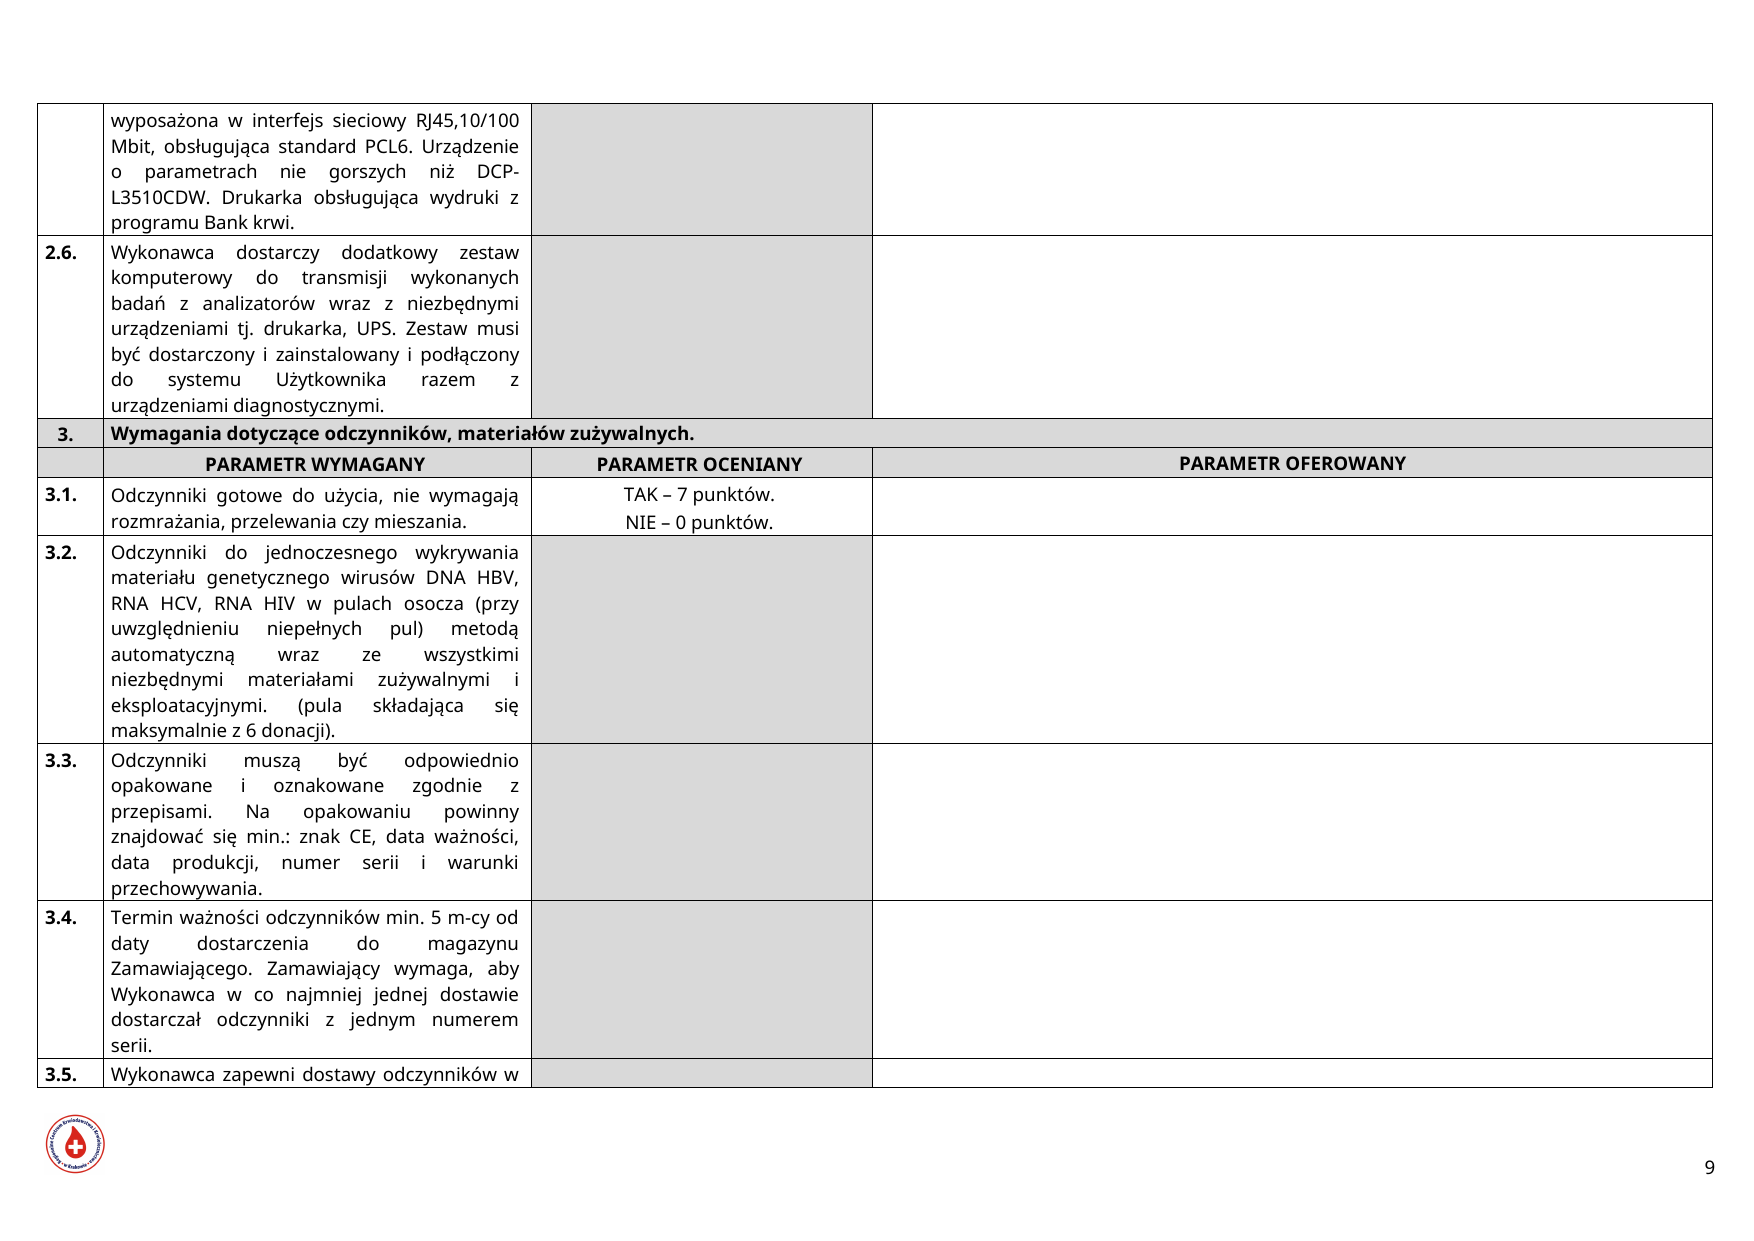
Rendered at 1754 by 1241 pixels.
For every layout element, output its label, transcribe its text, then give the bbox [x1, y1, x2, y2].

table_cell PARAMETR OFEROWANY [873, 448, 1712, 477]
table_cell [38, 901, 103, 1058]
table_cell [532, 901, 872, 1058]
table_cell [532, 104, 872, 235]
table_cell Odczynniki do jednoczesnego wykrywania materiału genetycznego wirusów DNA HBV, RNA HCV, RNA HIV w pulach osocza (przy uwzględnieniu niepełnych pul) metodą automatyczną wraz ze wszystkimi niezbędnymi materiałami zużywalnymi i eksploatacyjnymi. (pula składająca się maksymalnie z 6 donacji). [104, 536, 531, 743]
table_cell [38, 744, 103, 900]
table_cell [873, 901, 1712, 1058]
table_cell [873, 478, 1712, 535]
table_cell [38, 448, 103, 477]
table_cell Wymagania dotyczące odczynników, materiałów zużywalnych. [104, 419, 1712, 447]
table_cell [532, 1059, 872, 1087]
table_cell [38, 478, 103, 535]
table_cell Wykonawca zapewni dostawy odczynników w warunkach transportu, zgodnych z zapisami w ulotkach producenta. [104, 1059, 531, 1087]
table_cell [38, 1059, 103, 1087]
table_cell Odczynniki muszą być odpowiednio opakowane i oznakowane zgodnie z przepisami. Na opakowaniu powinny znajdować się min.: znak CE, data ważności, data produkcji, numer serii i warunki przechowywania. [104, 744, 531, 900]
table_cell [532, 536, 872, 743]
table_cell TAK – 7 punktów. NIE – 0 punktów. [532, 478, 872, 535]
table_cell Termin ważności odczynników min. 5 m-cy od daty dostarczenia do magazynu Zamawiającego. Zamawiający wymaga, aby Wykonawca w co najmniej jednej dostawie dostarczał odczynniki z jednym numerem serii. [104, 901, 531, 1058]
table_cell [38, 536, 103, 743]
table_cell [873, 744, 1712, 900]
table_cell Wykonawca dostarczy dodatkowy zestaw komputerowy do transmisji wykonanych badań z analizatorów wraz z niezbędnymi urządzeniami tj. drukarka, UPS. Zestaw musi być dostarczony i zainstalowany i podłączony do systemu Użytkownika razem z urządzeniami diagnostycznymi. [104, 236, 531, 418]
table_cell [38, 104, 103, 235]
table_cell [532, 744, 872, 900]
table_cell [873, 536, 1712, 743]
picture [44, 1113, 106, 1175]
table_cell [38, 419, 103, 447]
table_cell [873, 1059, 1712, 1087]
table_cell Odczynniki gotowe do użycia, nie wymagają rozmrażania, przelewania czy mieszania. [104, 478, 531, 535]
table_cell PARAMETR WYMAGANY [104, 448, 531, 477]
table_cell [532, 236, 872, 418]
table_cell PARAMETR OCENIANY [532, 448, 872, 477]
table_cell [38, 236, 103, 418]
table_cell [873, 104, 1712, 235]
table_cell [873, 236, 1712, 418]
